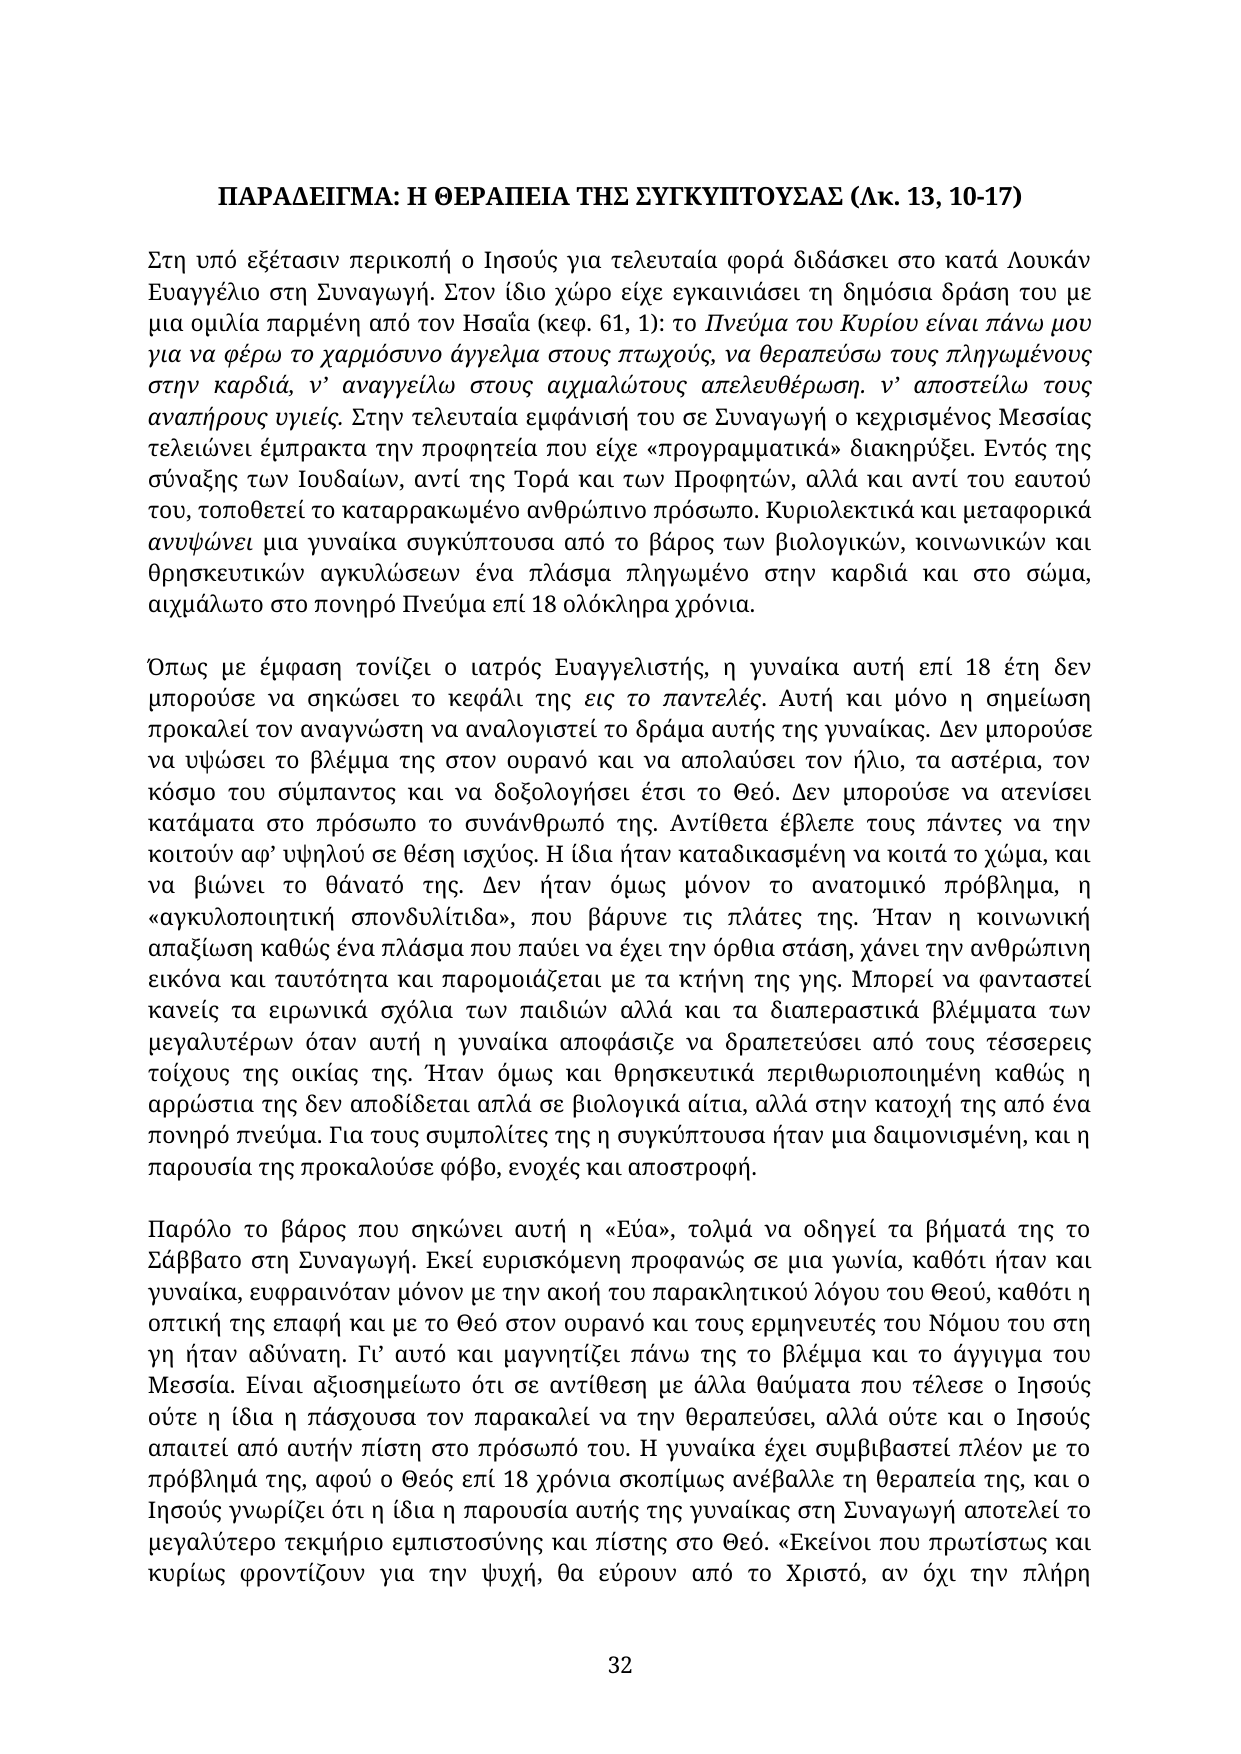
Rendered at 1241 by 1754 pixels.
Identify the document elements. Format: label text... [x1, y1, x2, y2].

text Στη υπό εξέτασιν περικοπή ο Ιησούς για τελευταία φορά διδάσκει στο κατά Λουκάν Ευαγγέλιο στη Συναγωγή. Στον ίδιο χώρο είχε εγκαινιάσει τη δημόσια δράση του με μια ομιλία παρμένη από τον Ησαΐα (κεφ. 61, 1): το Πνεύμα του Κυρίου είναι πάνω μου για να φέρω το χαρμόσυνο άγγελμα στους πτωχούς, να θεραπεύσω τους πληγωμένους στην καρδιά, ν’ αναγγείλω στους αιχμαλώτους απελευθέρωση. ν’ αποστείλω τους αναπήρους υγιείς. Στην τελευταία εμφάνισή του σε Συναγωγή ο κεχρισμένος Μεσσίας τελειώνει έμπρακτα την προφητεία που είχε «προγραμματικά» διακηρύξει. Εντός της σύναξης των Ιουδαίων, αντί της Τορά και των Προφητών, αλλά και αντί του εαυτού του, τοποθετεί το καταρρακωμένο ανθρώπινο πρόσωπο. Κυριολεκτικά και μεταφορικά ανυψώνει μια γυναίκα συγκύπτουσα από το βάρος των βιολογικών, κοινωνικών και θρησκευτικών αγκυλώσεων ένα πλάσμα πληγωμένο στην καρδιά και στο σώμα, αιχμάλωτο στο πονηρό Πνεύμα επί 18 ολόκληρα χρόνια. [148, 244, 1092, 619]
text Όπως με έμφαση τονίζει ο ιατρός Ευαγγελιστής, η γυναίκα αυτή επί 18 έτη δεν μπορούσε να σηκώσει το κεφάλι της εις το παντελές. Αυτή και μόνο η σημείωση προκαλεί τον αναγνώστη να αναλογιστεί το δράμα αυτής της γυναίκας. δεν μπορούσε να υψώσει το βλέμμα της στον ουρανό και να απολαύσει τον ήλιο, τα αστέρια, τον κόσμο του σύμπαντος και να δοξολογήσει έτσι το Θεό. Δεν μπορούσε να ατενίσει κατάματα στο πρόσωπο το συνάνθρωπό της. Αντίθετα έβλεπε τους πάντες να την κοιτούν αφ’ υψηλού σε θέση ισχύος. Η ίδια ήταν καταδικασμένη να κοιτά το χώμα, και να βιώνει το θάνατό της. δεν ήταν όμως μόνον το ανατομικό πρόβλημα, η «αγκυλοποιητική σπονδυλίτιδα», που βάρυνε τις πλάτες της. Ήταν η κοινωνική απαξίωση καθώς ένα πλάσμα που παύει να έχει την όρθια στάση, χάνει την ανθρώπινη εικόνα και ταυτότητα και παρομοιάζεται με τα κτήνη της γης. Μπορεί να φανταστεί κανείς τα ειρωνικά σχόλια των παιδιών αλλά και τα διαπεραστικά βλέμματα των μεγαλυτέρων όταν αυτή η γυναίκα αποφάσιζε να δραπετεύσει από τους τέσσερεις τοίχους της οικίας της. Ήταν όμως και θρησκευτικά περιθωριοποιημένη καθώς η αρρώστια της δεν αποδίδεται απλά σε βιολογικά αίτια, αλλά στην κατοχή της από ένα πονηρό πνεύμα. Για τους συμπολίτες της η συγκύπτουσα ήταν μια δαιμονισμένη, και η παρουσία της προκαλούσε φόβο, ενοχές και αποστροφή. [148, 651, 1092, 1182]
subtitle ΠΑΡΑΔΕΙΓΜΑ: Η ΘΕΡΑΠΕΙΑ της ΣΥΓΚΥΠΤΟΥΣΑΣ (Λκ. 13, 10-17) [148, 179, 1092, 213]
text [148, 1213, 1092, 1588]
